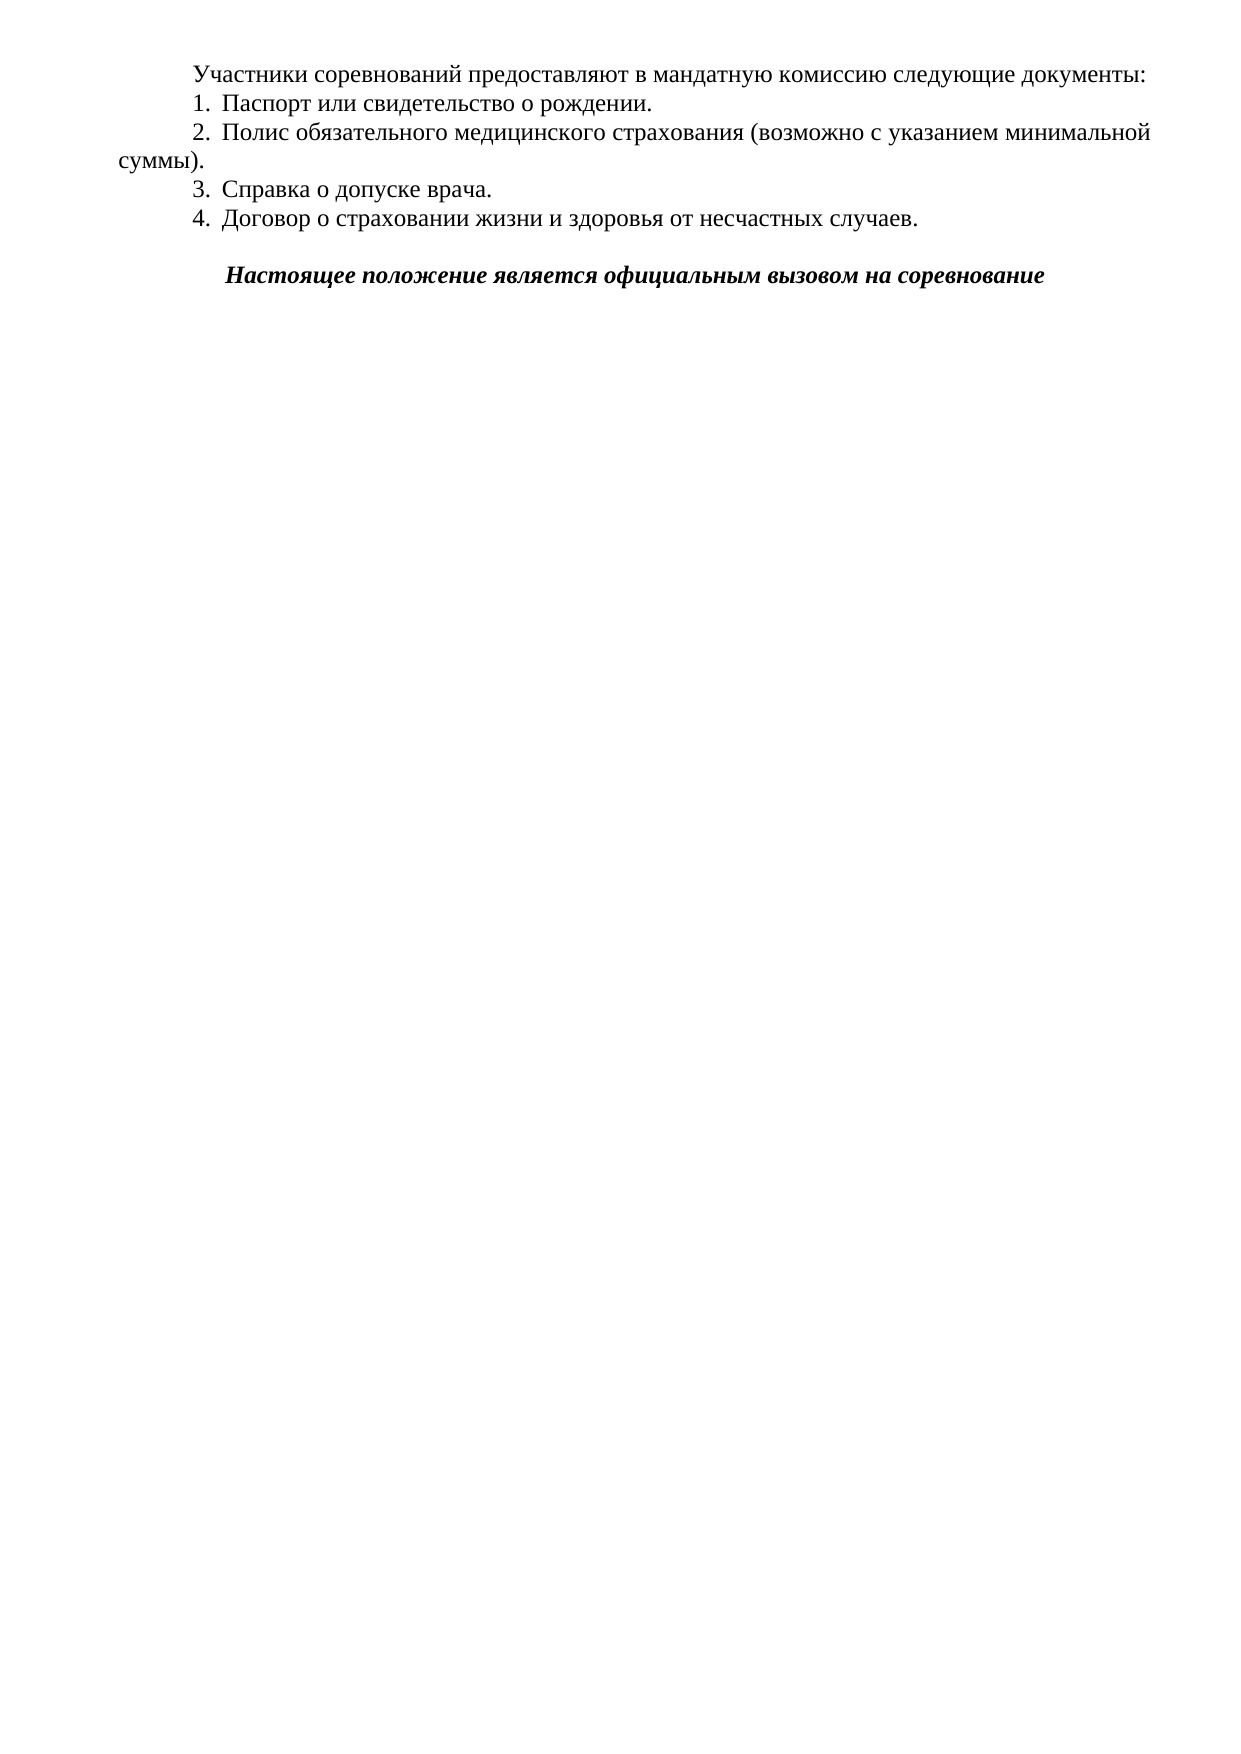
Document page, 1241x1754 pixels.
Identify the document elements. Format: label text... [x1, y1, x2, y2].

list Договор о страховании жизни и здоровья от несчастных случаев. [118, 203, 1152, 232]
list Паспорт или свидетельство о рождении. [118, 88, 1152, 117]
list Полис обязательного медицинского страхования (возможно с указанием минимальной суммы). [118, 117, 1152, 174]
text Настоящее положение является официальным вызовом на соревнование [118, 260, 1152, 289]
list Справка о допуске врача. [118, 174, 1152, 203]
text Участники соревнований предоставляют в мандатную комиссию следующие документы: [118, 59, 1152, 88]
